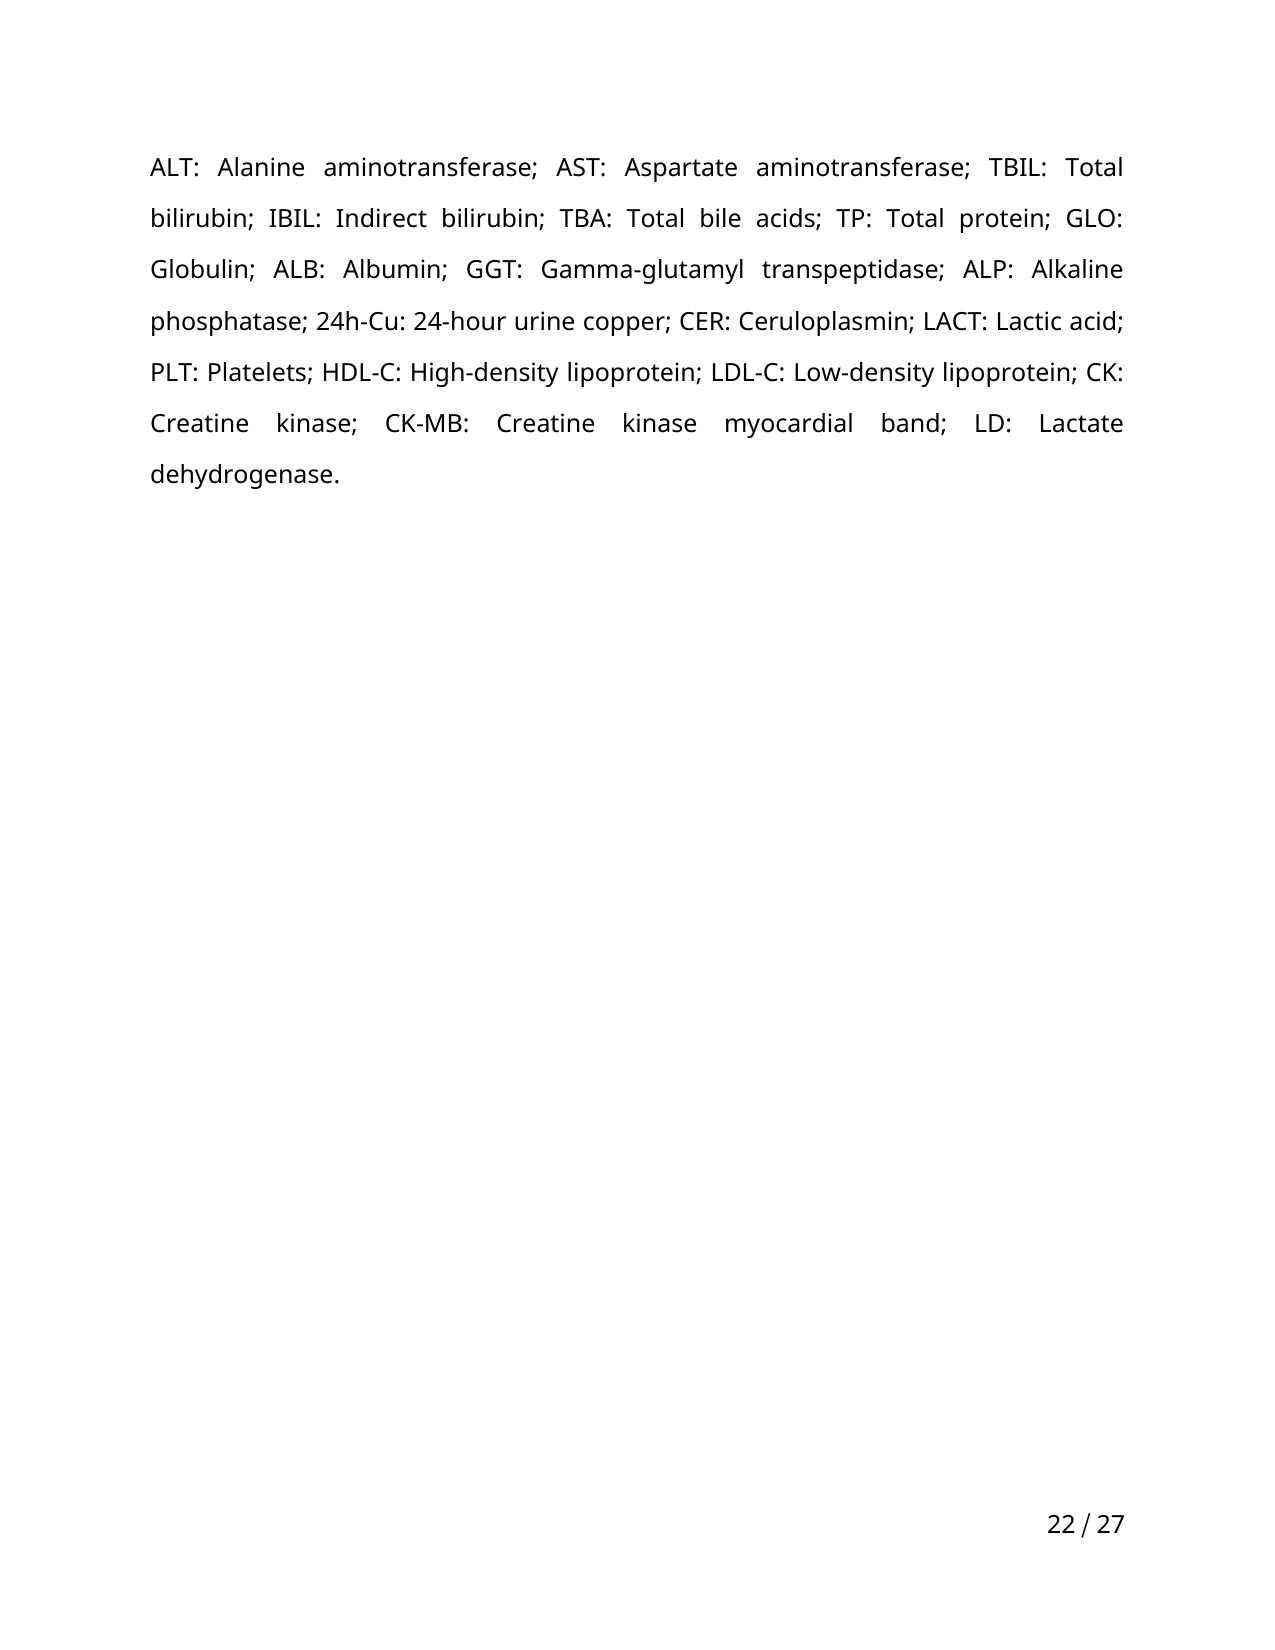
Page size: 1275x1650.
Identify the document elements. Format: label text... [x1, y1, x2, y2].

text ALT: Alanine aminotransferase; AST: Aspartate aminotransferase; TBIL: Total bilirubin; IBIL: Indirect bilirubin; TBA: Total bile acids; TP: Total protein; GLO: Globulin; ALB: Albumin; GGT: Gamma-glutamyl transpeptidase; ALP: Alkaline phosphatase; 24h-Cu: 24-hour urine copper; CER: Ceruloplasmin; LACT: Lactic acid; PLT: Platelets; HDL-C: High-density lipoprotein; LDL-C: Low-density lipoprotein; CK: Creatine kinase; CK-MB: Creatine kinase myocardial band; LD: Lactate dehydrogenase. [150, 150, 1125, 490]
